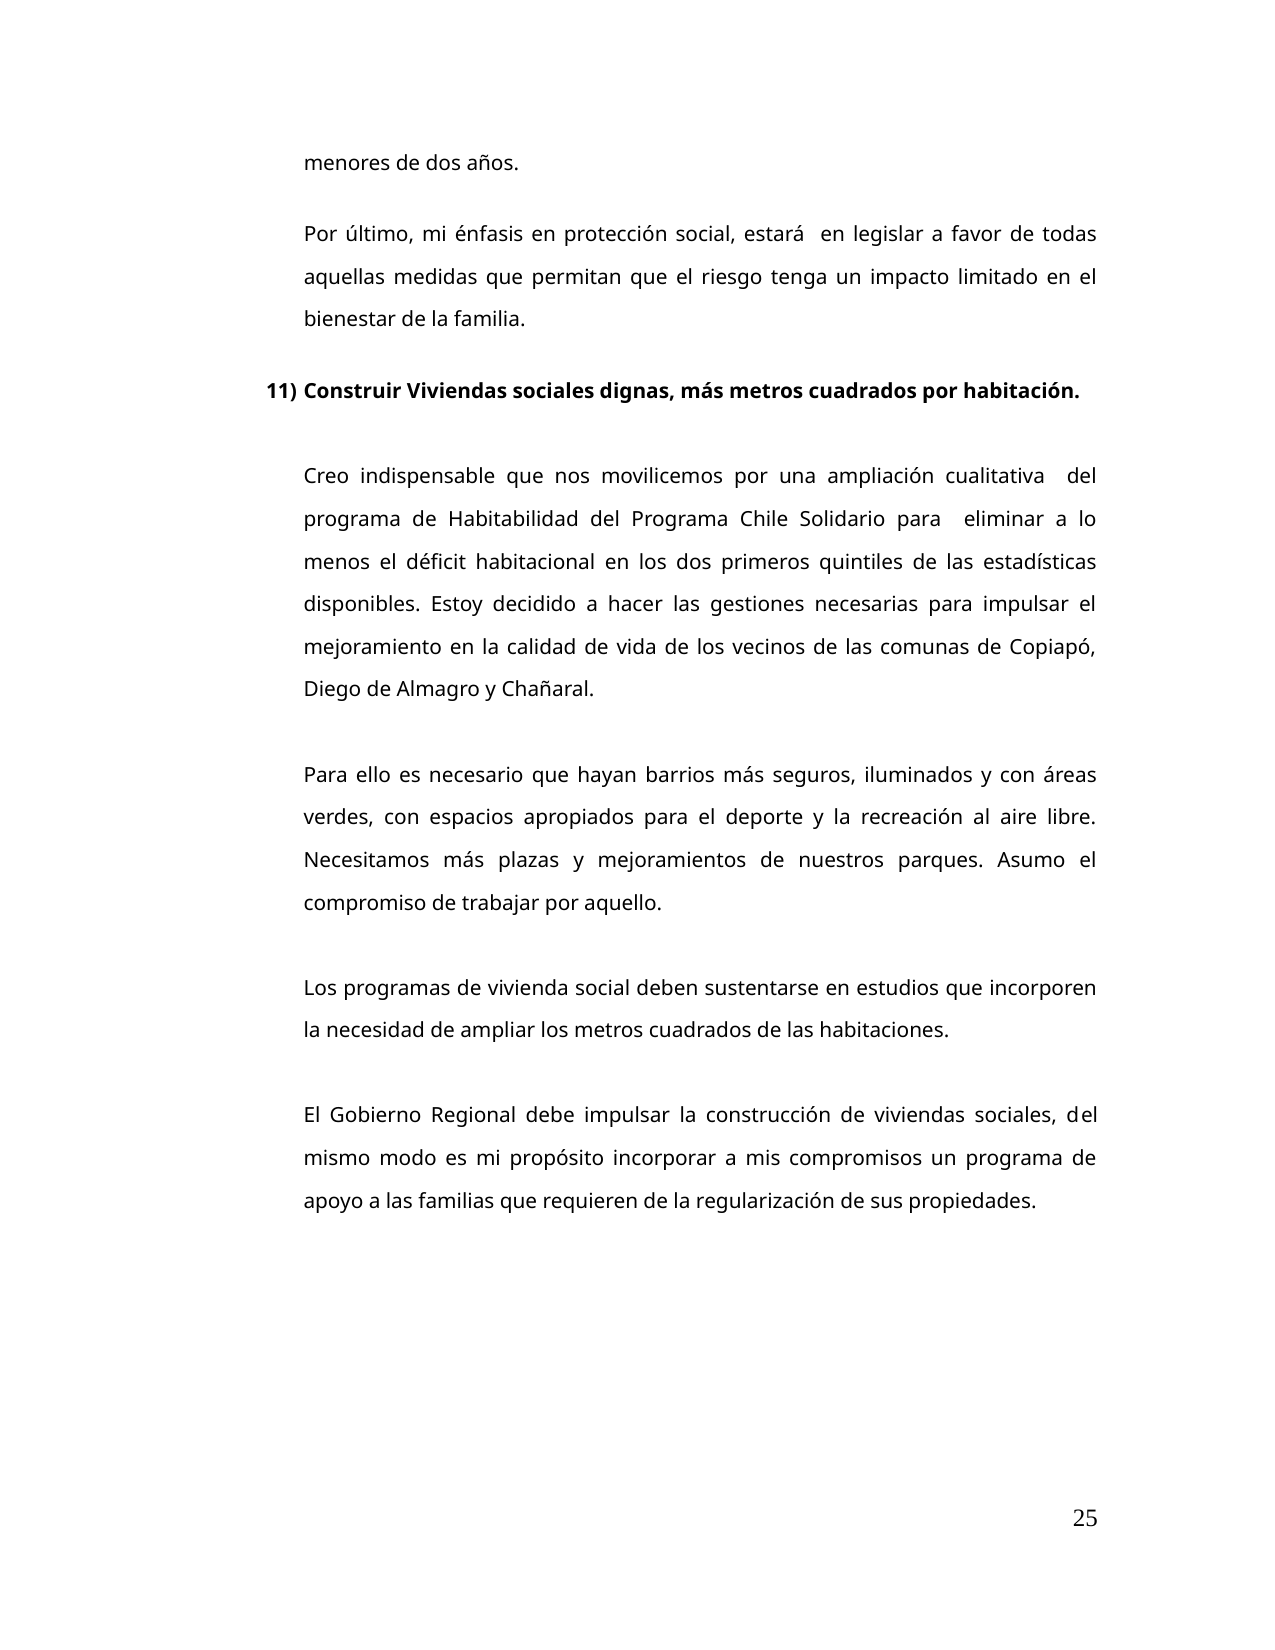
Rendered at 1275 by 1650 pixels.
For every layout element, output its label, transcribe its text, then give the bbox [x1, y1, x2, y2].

text Por último, mi énfasis en protección social, estará en legislar a favor de todas aquellas medidas que permitan que el riesgo tenga un impacto limitado en el bienestar de la familia. [303, 219, 1098, 333]
text Los programas de vivienda social deben sustentarse en estudios que incorporen la necesidad de ampliar los metros cuadrados de las habitaciones. [303, 973, 1098, 1044]
list Construir Viviendas sociales dignas, más metros cuadrados por habitación. [266, 376, 1098, 405]
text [303, 148, 1098, 176]
text El Gobierno Regional debe impulsar la construcción de viviendas sociales, del mismo modo es mi propósito incorporar a mis compromisos un programa de apoyo a las familias que requieren de la regularización de sus propiedades. [303, 1101, 1098, 1214]
text Para ello es necesario que hayan barrios más seguros, iluminados y con áreas verdes, con espacios apropiados para el deporte y la recreación al aire libre. Necesitamos más plazas y mejoramientos de nuestros parques. Asumo el compromiso de trabajar por aquello. [303, 760, 1098, 916]
text Creo indispensable que nos movilicemos por una ampliación cualitativa del programa de Habitabilidad del Programa Chile Solidario para eliminar a lo menos el déficit habitacional en los dos primeros quintiles de las estadísticas disponibles. Estoy decidido a hacer las gestiones necesarias para impulsar el mejoramiento en la calidad de vida de los vecinos de las comunas de Copiapó, Diego de Almagro y Chañaral. [303, 462, 1098, 703]
